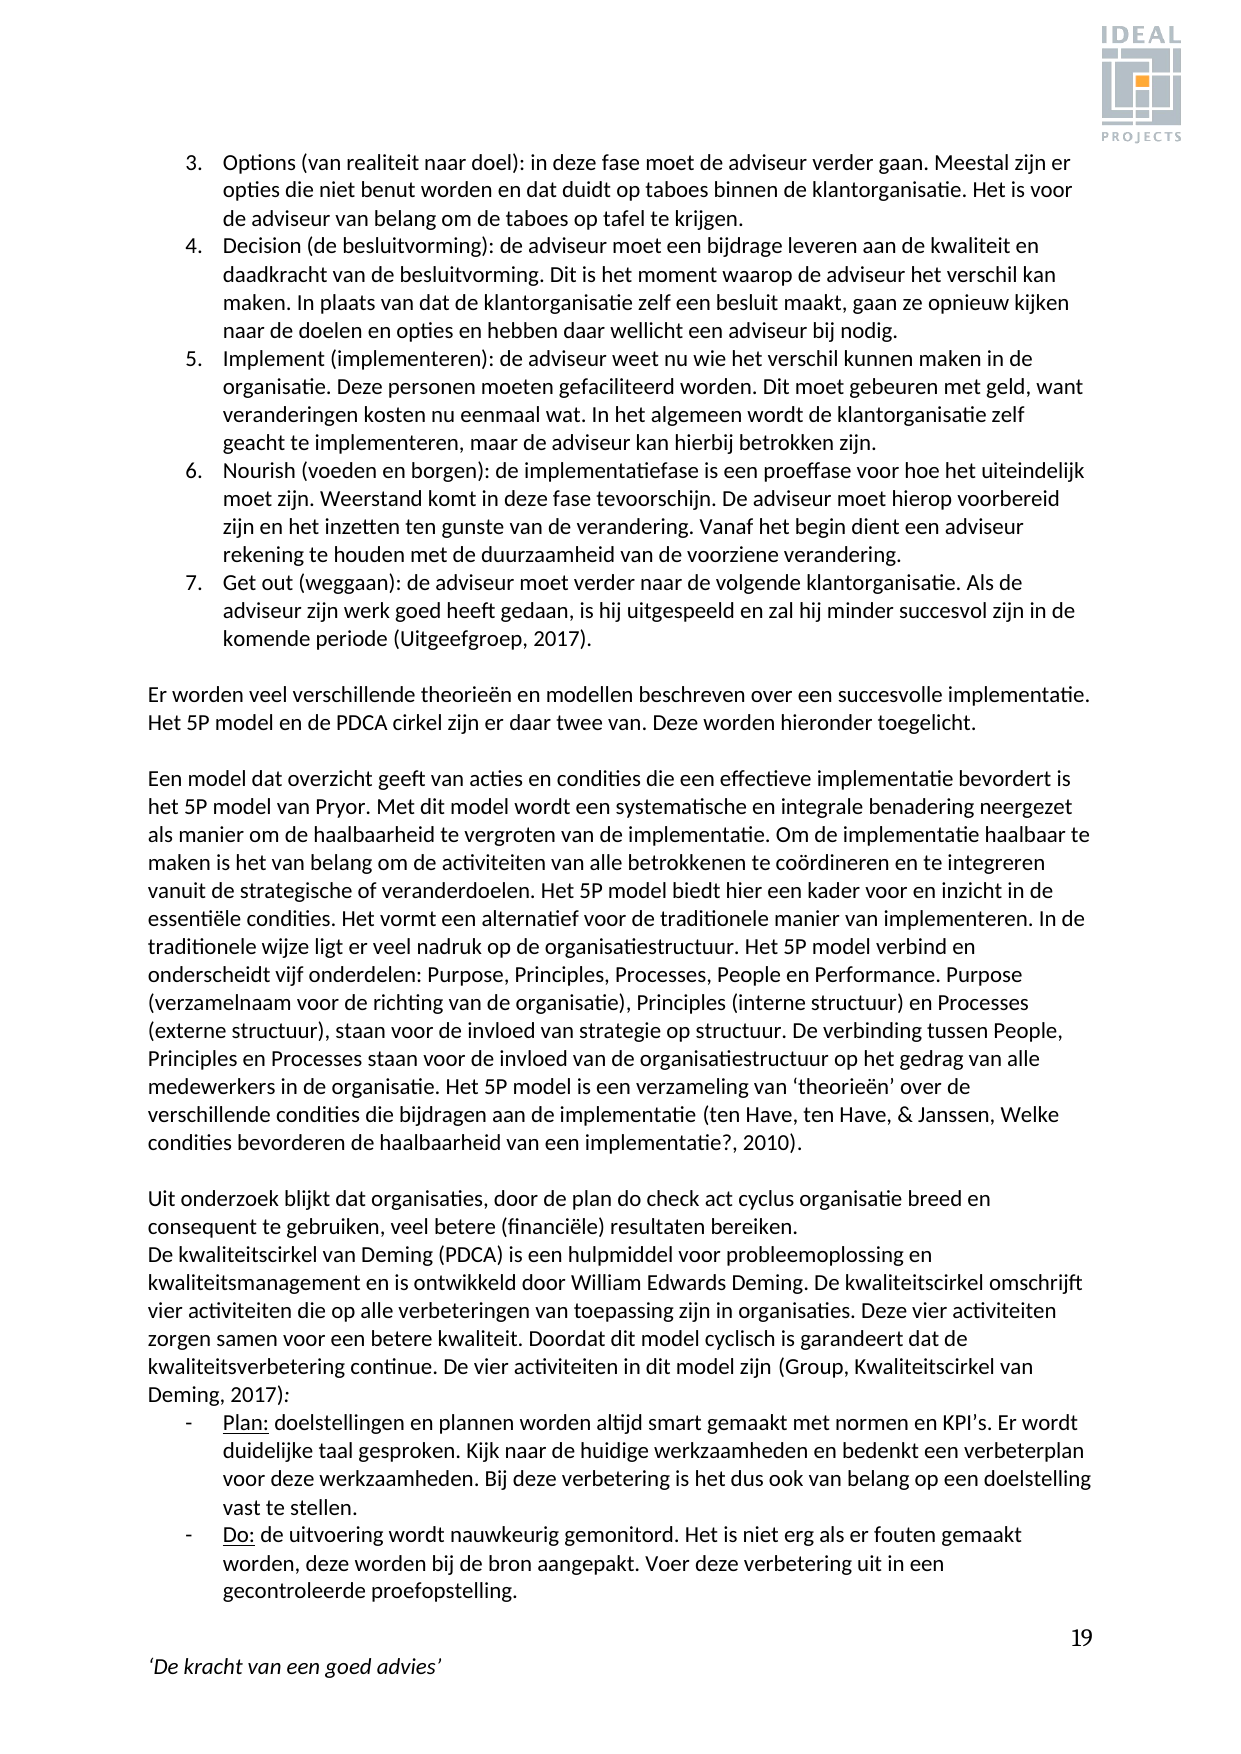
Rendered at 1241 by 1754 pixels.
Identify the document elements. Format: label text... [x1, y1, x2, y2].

text Er worden veel verschillende theorieën en modellen beschreven over een succesvolle implementatie. Het 5P model en de PDCA cirkel zijn er daar twee van. Deze worden hieronder toegelicht. [148, 680, 1093, 736]
picture [1077, 19, 1207, 148]
list Do: de uitvoering wordt nauwkeurig gemonitord. Het is niet erg als er fouten gemaakt worden, deze worden bij de bron aangepakt. Voer deze verbetering uit in een gecontroleerde proefopstelling. [185, 1521, 1093, 1605]
list Implement (implementeren): de adviseur weet nu wie het verschil kunnen maken in de organisatie. Deze personen moeten gefaciliteerd worden. Dit moet gebeuren met geld, want veranderingen kosten nu eenmaal wat. In het algemeen wordt de klantorganisatie zelf geacht te implementeren, maar de adviseur kan hierbij betrokken zijn. [185, 344, 1093, 456]
text Uit onderzoek blijkt dat organisaties, door de plan do check act cyclus organisatie breed en consequent te gebruiken, veel betere (financiële) resultaten bereiken. [148, 1184, 1093, 1240]
list Nourish (voeden en borgen): de implementatiefase is een proeffase voor hoe het uiteindelijk moet zijn. Weerstand komt in deze fase tevoorschijn. De adviseur moet hierop voorbereid zijn en het inzetten ten gunste van de verandering. Vanaf het begin dient een adviseur rekening te houden met de duurzaamheid van de voorziene verandering. [185, 456, 1093, 568]
list Options (van realiteit naar doel): in deze fase moet de adviseur verder gaan. Meestal zijn er opties die niet benut worden en dat duidt op taboes binnen de klantorganisatie. Het is voor de adviseur van belang om de taboes op tafel te krijgen. [185, 148, 1093, 232]
list Plan: doelstellingen en plannen worden altijd smart gemaakt met normen en KPI’s. Er wordt duidelijke taal gesproken. Kijk naar de huidige werkzaamheden en bedenkt een verbeterplan voor deze werkzaamheden. Bij deze verbetering is het dus ook van belang op een doelstelling vast te stellen. [185, 1408, 1093, 1521]
list Get out (weggaan): de adviseur moet verder naar de volgende klantorganisatie. Als de adviseur zijn werk goed heeft gedaan, is hij uitgespeeld en zal hij minder succesvol zijn in de komende periode . [185, 568, 1093, 652]
text Een model dat overzicht geeft van acties en condities die een effectieve implementatie bevordert is het 5P model van Pryor. Met dit model wordt een systematische en integrale benadering neergezet als manier om de haalbaarheid te vergroten van de implementatie. Om de implementatie haalbaar te maken is het van belang om de activiteiten van alle betrokkenen te coördineren en te integreren vanuit de strategische of veranderdoelen. Het 5P model biedt hier een kader voor en inzicht in de essentiële condities. Het vormt een alternatief voor de traditionele manier van implementeren. In de traditionele wijze ligt er veel nadruk op de organisatiestructuur. Het 5P model verbind en onderscheidt vijf onderdelen: Purpose, Principles, Processes, People en Performance. Purpose (verzamelnaam voor de richting van de organisatie), Principles (interne structuur) en Processes (externe structuur), staan voor de invloed van strategie op structuur. De verbinding tussen People, Principles en Processes staan voor de invloed van de organisatiestructuur op het gedrag van alle medewerkers in de organisatie. Het 5P model is een verzameling van ‘theorieën’ over de verschillende condities die bijdragen aan de implementatie . [148, 764, 1093, 1156]
list Decision (de besluitvorming): de adviseur moet een bijdrage leveren aan de kwaliteit en daadkracht van de besluitvorming. Dit is het moment waarop de adviseur het verschil kan maken. In plaats van dat de klantorganisatie zelf een besluit maakt, gaan ze opnieuw kijken naar de doelen en opties en hebben daar wellicht een adviseur bij nodig. [185, 232, 1093, 344]
text De kwaliteitscirkel van Deming (PDCA) is een hulpmiddel voor probleemoplossing en kwaliteitsmanagement en is ontwikkeld door William Edwards Deming. De kwaliteitscirkel omschrijft vier activiteiten die op alle verbeteringen van toepassing zijn in organisaties. Deze vier activiteiten zorgen samen voor een betere kwaliteit. Doordat dit model cyclisch is garandeert dat de kwaliteitsverbetering continue. De vier activiteiten in dit model zijn : [148, 1240, 1093, 1408]
